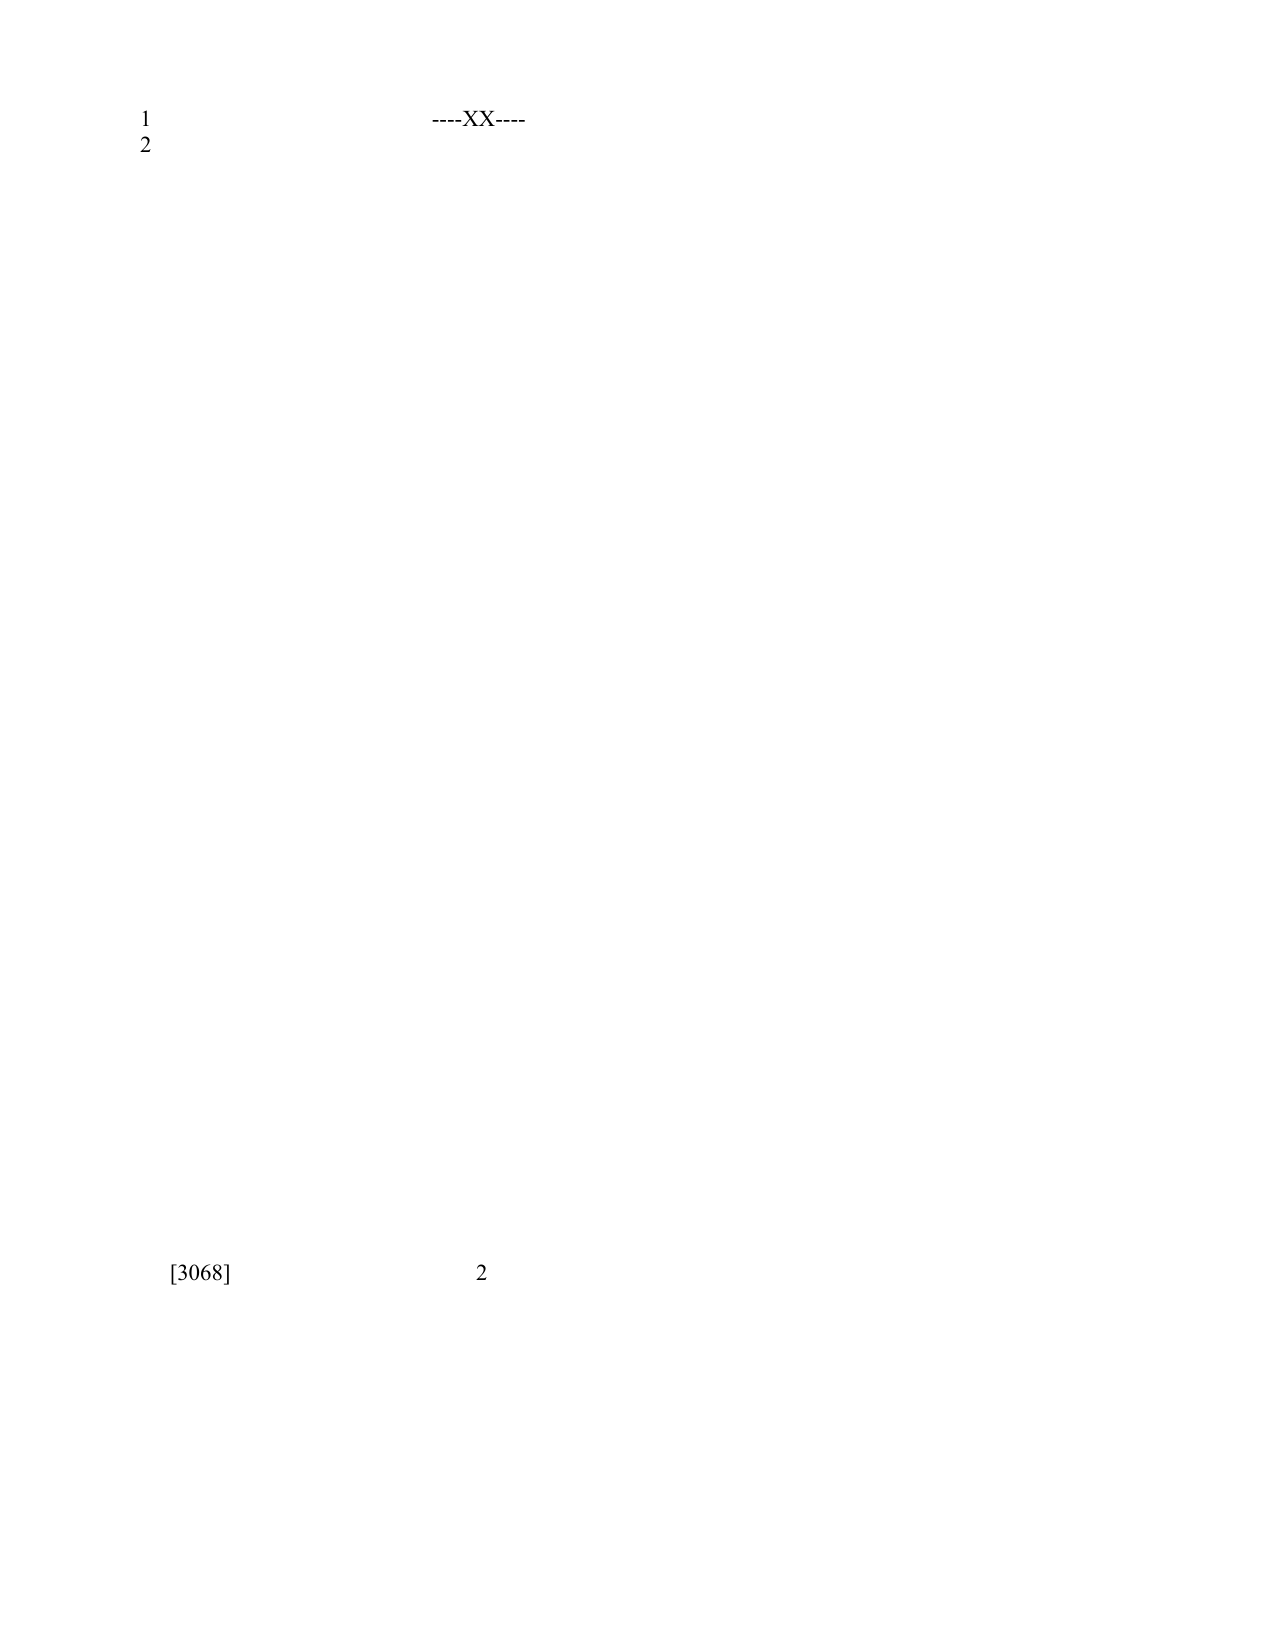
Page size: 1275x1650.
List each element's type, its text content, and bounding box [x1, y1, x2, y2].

text ----XX---- [169, 105, 787, 131]
